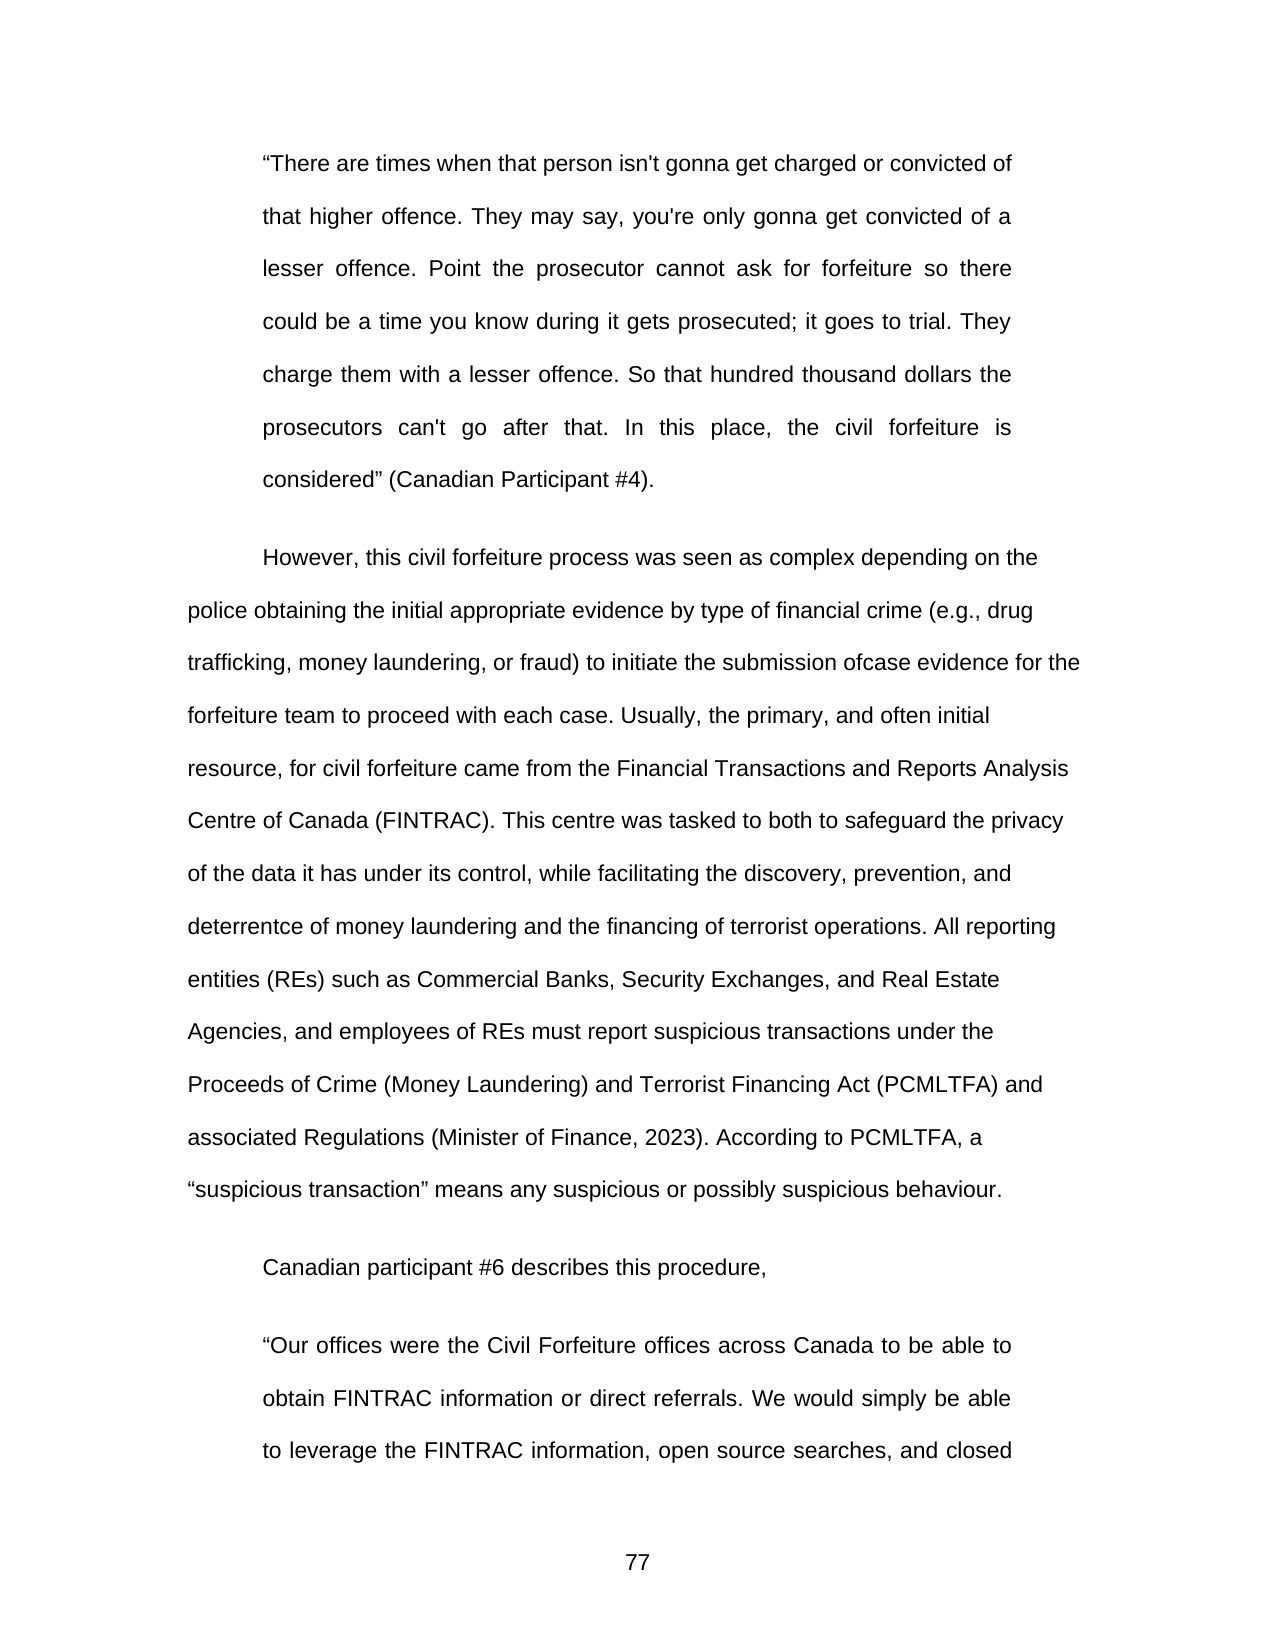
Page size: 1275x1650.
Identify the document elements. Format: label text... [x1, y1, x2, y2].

text Canadian participant #6 describes this procedure, [187, 1254, 1087, 1281]
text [262, 1332, 1012, 1464]
text However, this civil forfeiture process was seen as complex depending on the police obtaining the initial appropriate evidence by type of financial crime (e.g., drug trafficking, money laundering, or fraud) to initiate the submission ofcase evidence for the forfeiture team to proceed with each case. Usually, the primary, and often initial resource, for civil forfeiture came from the Financial Transactions and Reports Analysis Centre of Canada (FINTRAC). This centre was tasked to both to safeguard the privacy of the data it has under its control, while facilitating the discovery, prevention, and deterrentce of money laundering and the financing of terrorist operations. All reporting entities (REs) such as Commercial Banks, Security Exchanges, and Real Estate Agencies, and employees of REs must report suspicious transactions under the Proceeds of Crime (Money Laundering) and Terrorist Financing Act (PCMLTFA) and associated Regulations (Minister of Finance, 2023). According to PCMLTFA, a “suspicious transaction” means any suspicious or possibly suspicious behaviour. [187, 544, 1087, 1203]
text “There are times when that person isn't gonna get charged or convicted of that higher offence. They may say, you're only gonna get convicted of a lesser offence. Point the prosecutor cannot ask for forfeiture so there could be a time you know during it gets prosecuted; it goes to trial. They charge them with a lesser offence. So that hundred thousand dollars the prosecutors can't go after that. In this place, the civil forfeiture is considered” (Canadian Participant #4). [262, 150, 1012, 493]
